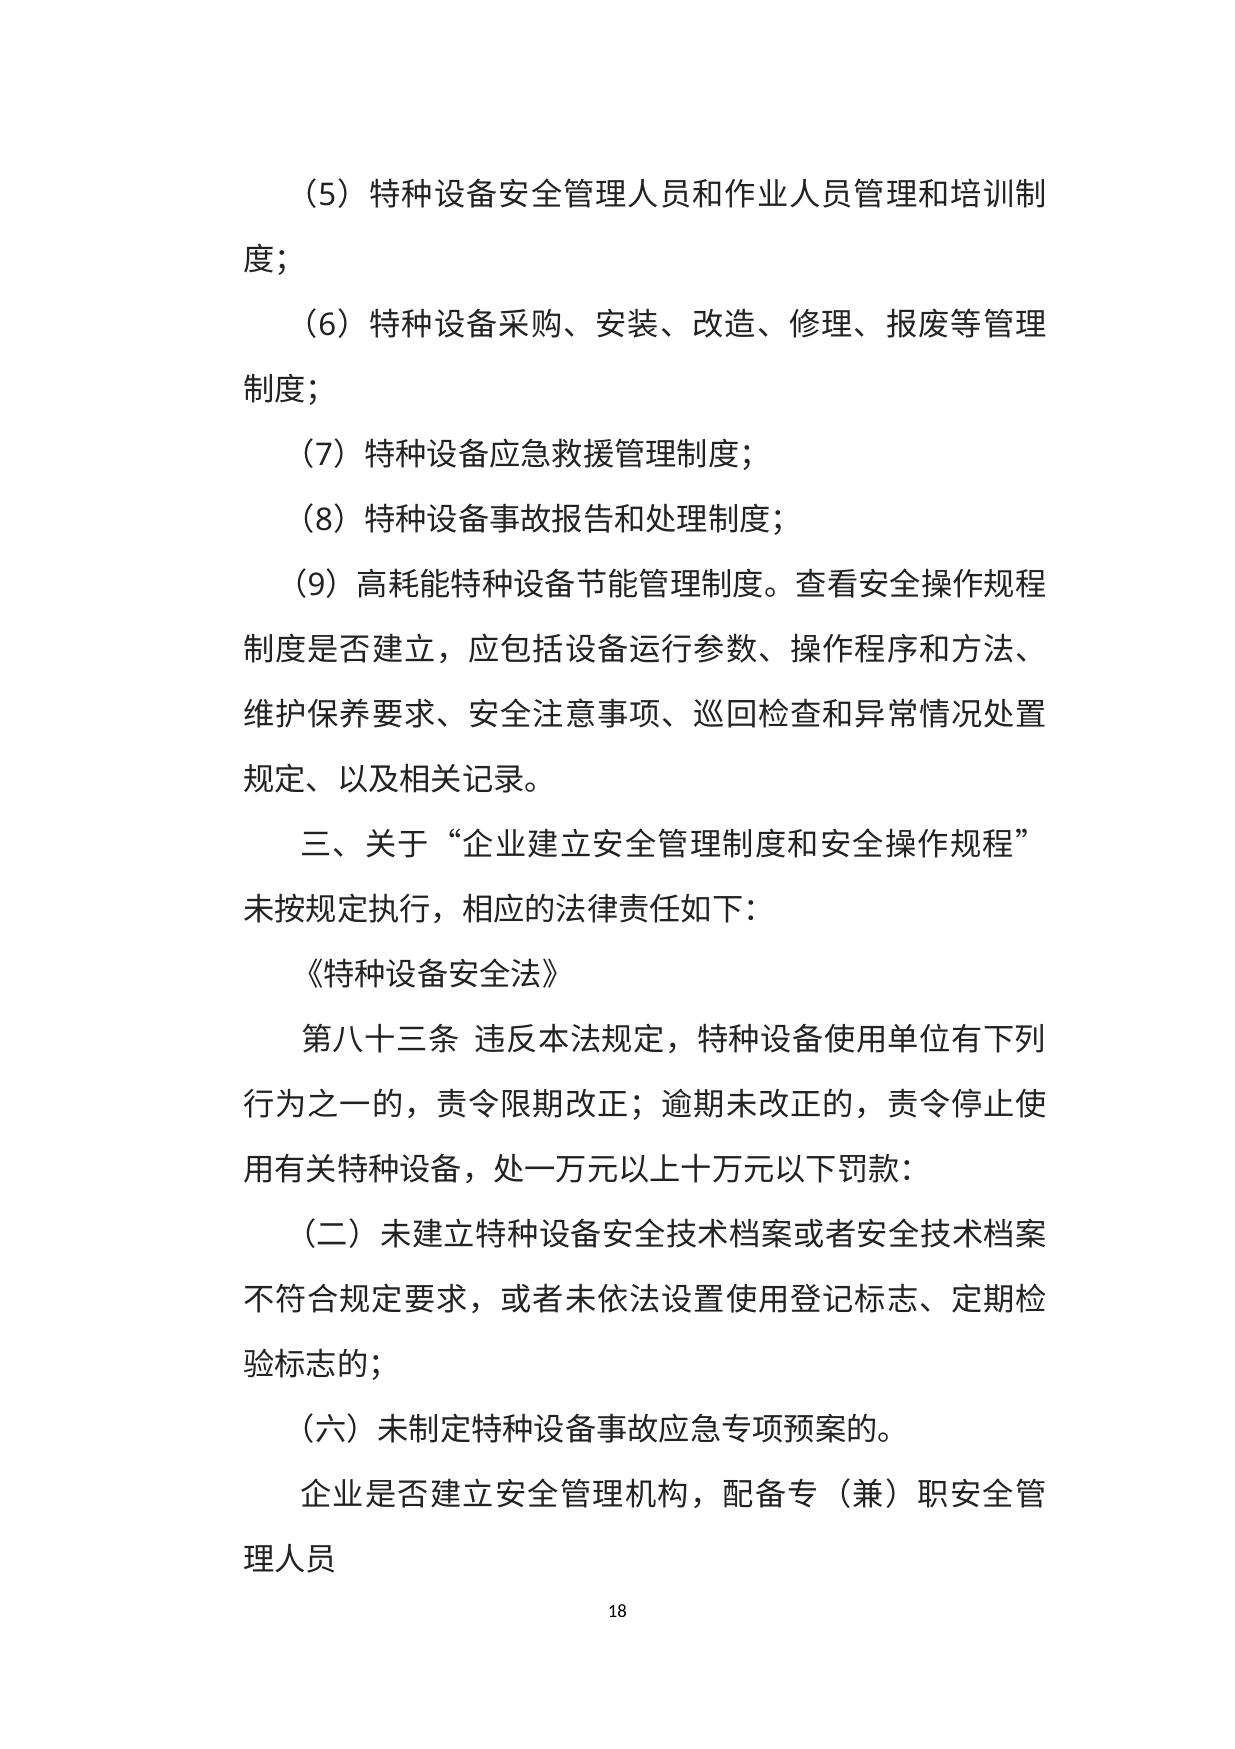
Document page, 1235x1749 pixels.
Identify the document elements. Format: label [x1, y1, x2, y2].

list [243, 159, 1047, 1589]
